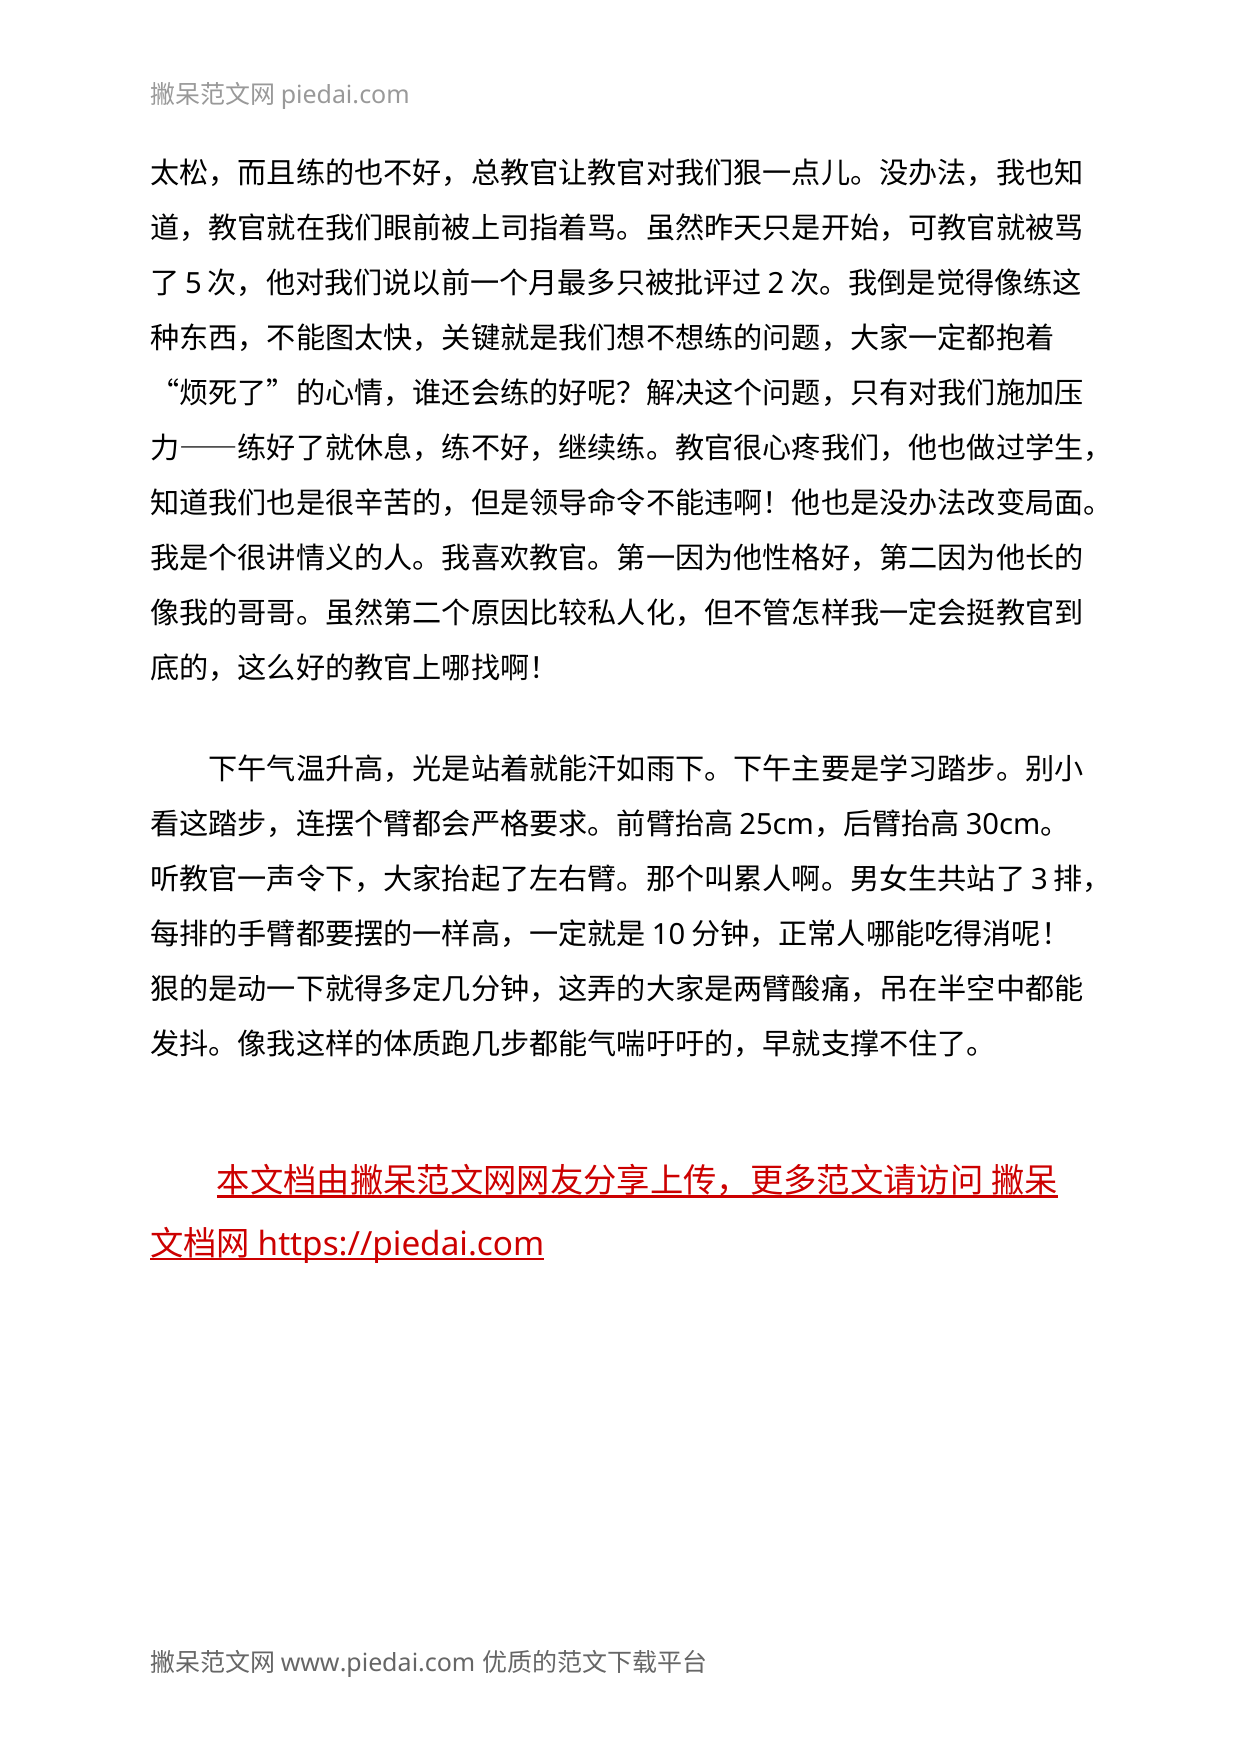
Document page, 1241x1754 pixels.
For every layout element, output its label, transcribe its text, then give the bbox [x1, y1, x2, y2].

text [150, 150, 1090, 686]
text 本文档由撇呆范文网网友分享上传，更多范文请访问 撇呆文档网 https://piedai.com [150, 1154, 1090, 1265]
text 下午气温升高，光是站着就能汗如雨下。下午主要是学习踏步。别小看这踏步，连摆个臂都会严格要求。前臂抬高25cm，后臂抬高30cm。听教官一声令下，大家抬起了左右臂。那个叫累人啊。男女生共站了3排，每排的手臂都要摆的一样高，一定就是10分钟，正常人哪能吃得消呢！狠的是动一下就得多定几分钟，这弄的大家是两臂酸痛，吊在半空中都能发抖。像我这样的体质跑几步都能气喘吁吁的，早就支撑不住了。 [150, 746, 1090, 1063]
